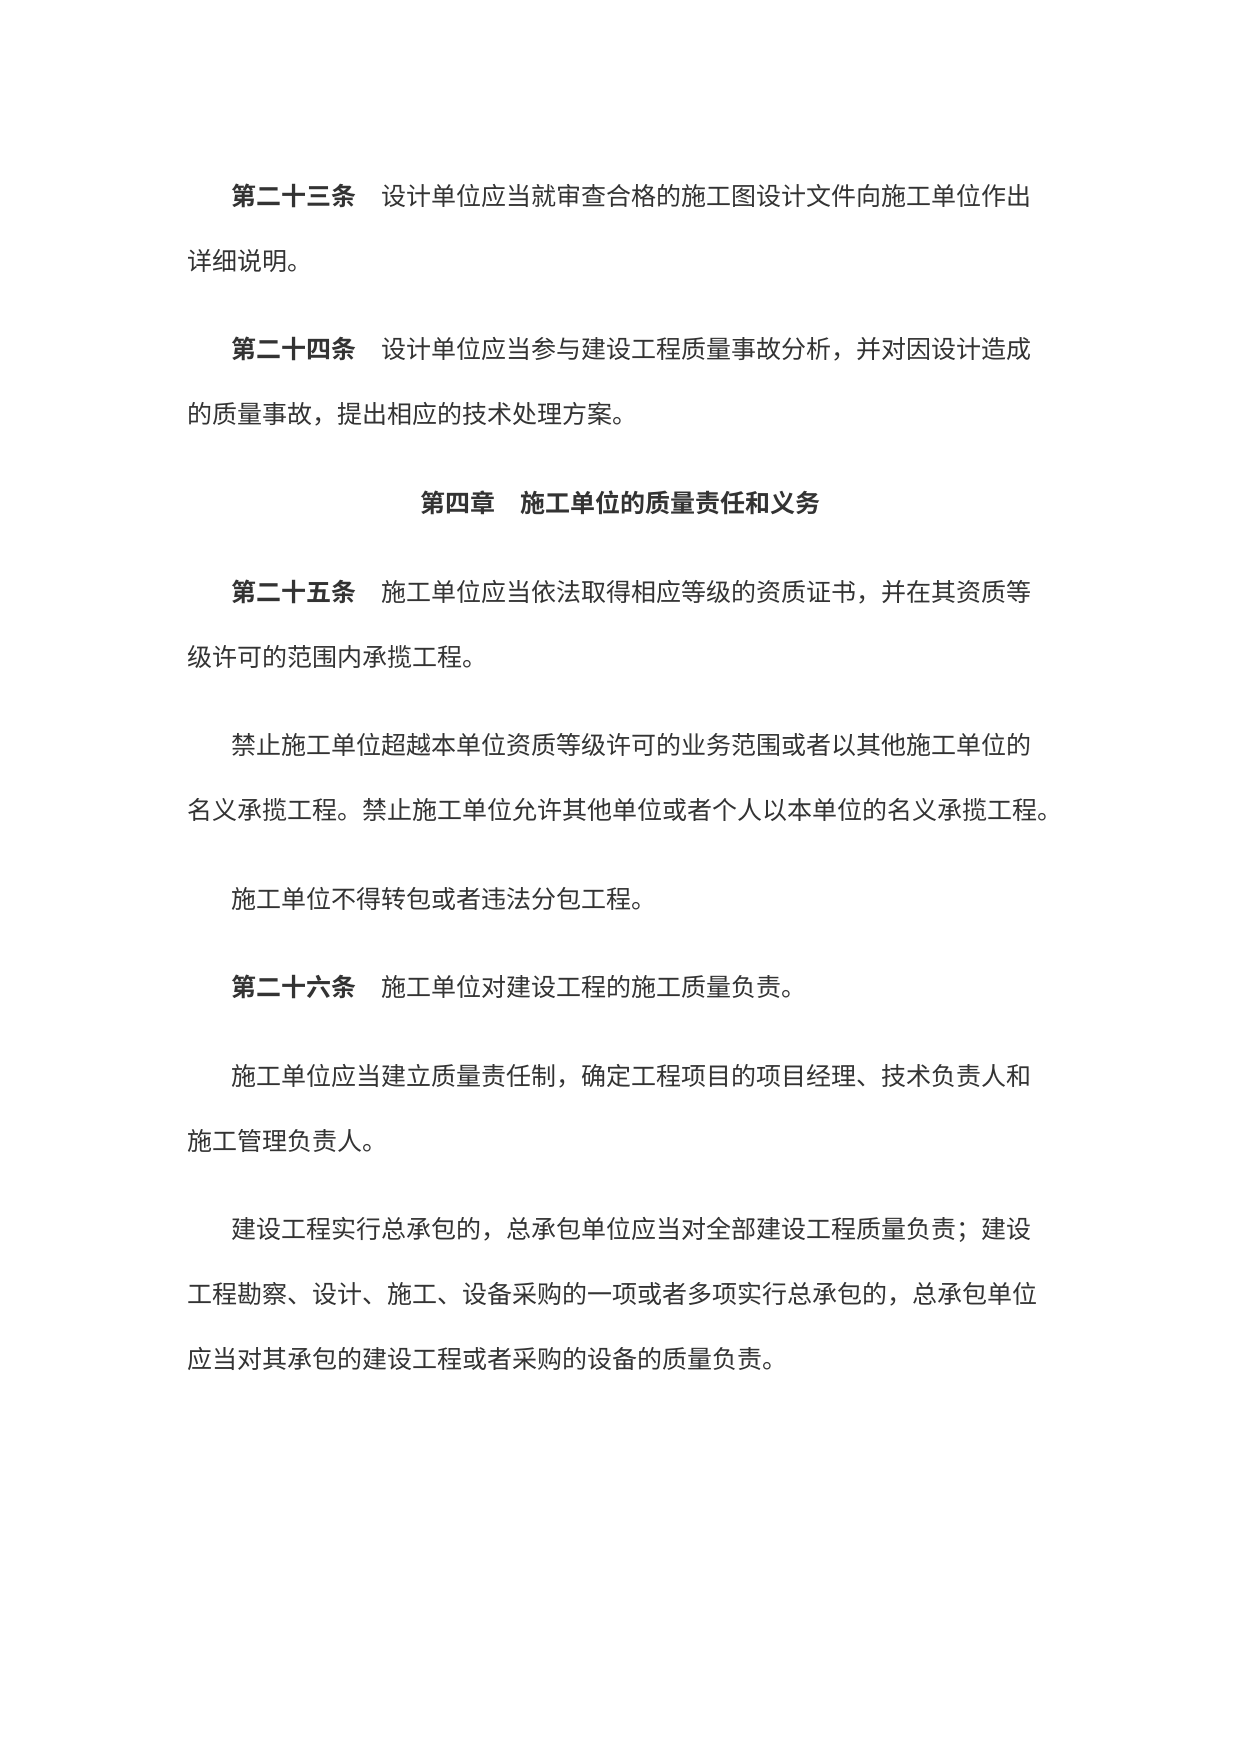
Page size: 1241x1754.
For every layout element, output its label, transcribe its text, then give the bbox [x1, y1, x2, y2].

text 施工单位应当建立质量责任制，确定工程项目的项目经理、技术负责人和施工管理负责人。 [187, 1042, 1053, 1172]
text 第二十六条 施工单位对建设工程的施工质量负责。 [187, 953, 1053, 1018]
text 建设工程实行总承包的，总承包单位应当对全部建设工程质量负责；建设工程勘察、设计、施工、设备采购的一项或者多项实行总承包的，总承包单位应当对其承包的建设工程或者采购的设备的质量负责。 [187, 1195, 1053, 1390]
text 施工单位不得转包或者违法分包工程。 [187, 865, 1053, 930]
text 禁止施工单位超越本单位资质等级许可的业务范围或者以其他施工单位的名义承揽工程。禁止施工单位允许其他单位或者个人以本单位的名义承揽工程。 [187, 711, 1053, 841]
text 第二十三条 设计单位应当就审查合格的施工图设计文件向施工单位作出详细说明。 [187, 162, 1053, 292]
text 第二十四条 设计单位应当参与建设工程质量事故分析，并对因设计造成的质量事故，提出相应的技术处理方案。 [187, 316, 1053, 446]
text 第四章 施工单位的质量责任和义务 [187, 469, 1053, 534]
text 第二十五条 施工单位应当依法取得相应等级的资质证书，并在其资质等级许可的范围内承揽工程。 [187, 558, 1053, 688]
